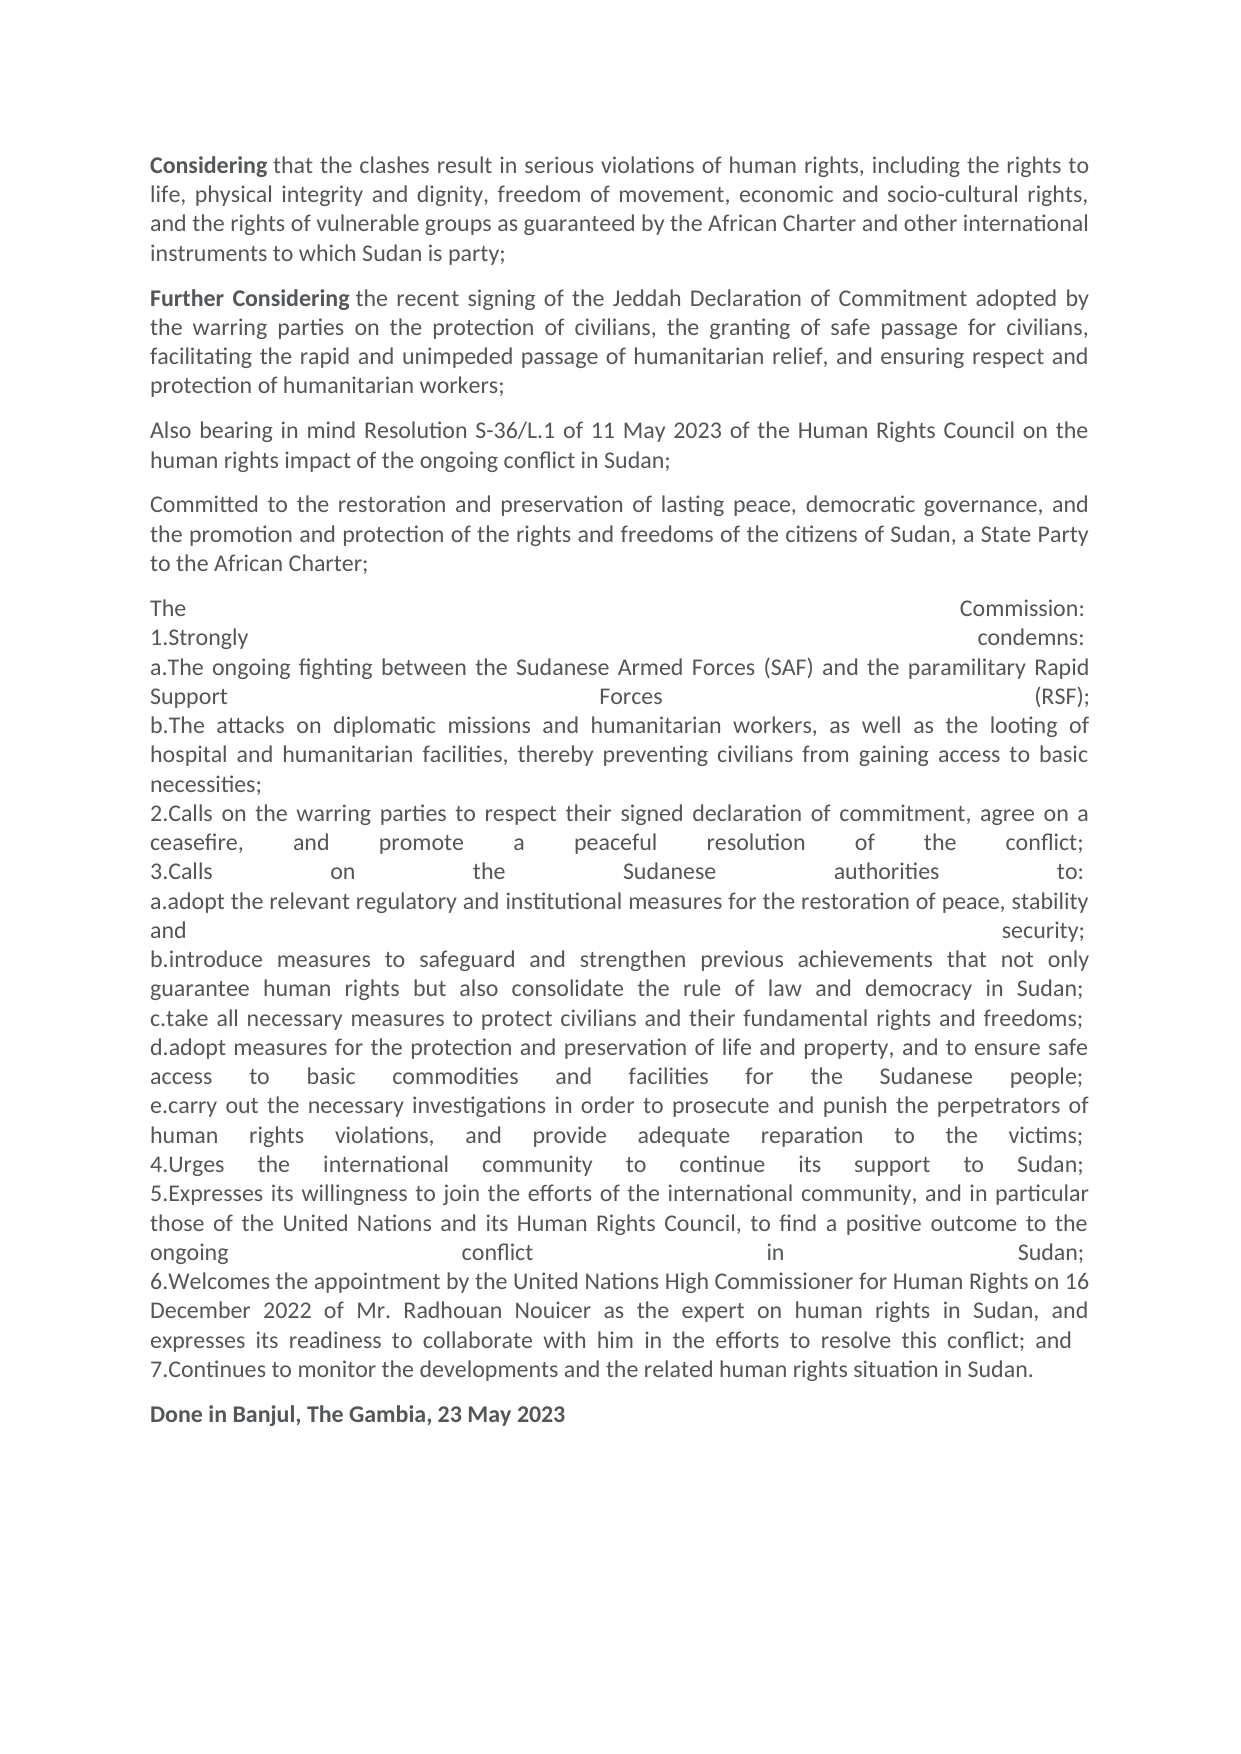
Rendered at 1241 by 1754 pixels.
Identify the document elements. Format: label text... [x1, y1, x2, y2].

text Done in Banjul, The Gambia, 23 May 2023 [150, 1399, 1090, 1428]
text The Commission: 1.Strongly condemns: a.The ongoing fighting between the Sudanese Armed Forces (SAF) and the paramilitary Rapid Support Forces (RSF); b.The attacks on diplomatic missions and humanitarian workers, as well as the looting of hospital and humanitarian facilities, thereby preventing civilians from gaining access to basic necessities; 2.Calls on the warring parties to respect their signed declaration of commitment, agree on a ceasefire, and promote a peaceful resolution of the conflict; 3.Calls on the Sudanese authorities to: a.adopt the relevant regulatory and institutional measures for the restoration of peace, stability and security; b.introduce measures to safeguard and strengthen previous achievements that not only guarantee human rights but also consolidate the rule of law and democracy in Sudan; c.take all necessary measures to protect civilians and their fundamental rights and freedoms; d.adopt measures for the protection and preservation of life and property, and to ensure safe access to basic commodities and facilities for the Sudanese people; e.carry out the necessary investigations in order to prosecute and punish the perpetrators of human rights violations, and provide adequate reparation to the victims; 4.Urges the international community to continue its support to Sudan; 5.Expresses its willingness to join the efforts of the international community, and in particular those of the United Nations and its Human Rights Council, to find a positive outcome to the ongoing conflict in Sudan; 6.Welcomes the appointment by the United Nations High Commissioner for Human Rights on 16 December 2022 of Mr. Radhouan Nouicer as the expert on human rights in Sudan, and expresses its readiness to collaborate with him in the efforts to resolve this conflict; and 7.Continues to monitor the developments and the related human rights situation in Sudan. [150, 593, 1090, 1383]
text Committed to the restoration and preservation of lasting peace, democratic governance, and the promotion and protection of the rights and freedoms of the citizens of Sudan, a State Party to the African Charter; [150, 489, 1090, 577]
text Further Considering the recent signing of the Jeddah Declaration of Commitment adopted by the warring parties on the protection of civilians, the granting of safe passage for civilians, facilitating the rapid and unimpeded passage of humanitarian relief, and ensuring respect and protection of humanitarian workers; [150, 283, 1090, 400]
text Also bearing in mind Resolution S-36/L.1 of 11 May 2023 of the Human Rights Council on the human rights impact of the ongoing conflict in Sudan; [150, 415, 1090, 474]
text Considering that the clashes result in serious violations of human rights, including the rights to life, physical integrity and dignity, freedom of movement, economic and socio-cultural rights, and the rights of vulnerable groups as guaranteed by the African Charter and other international instruments to which Sudan is party; [150, 150, 1090, 267]
